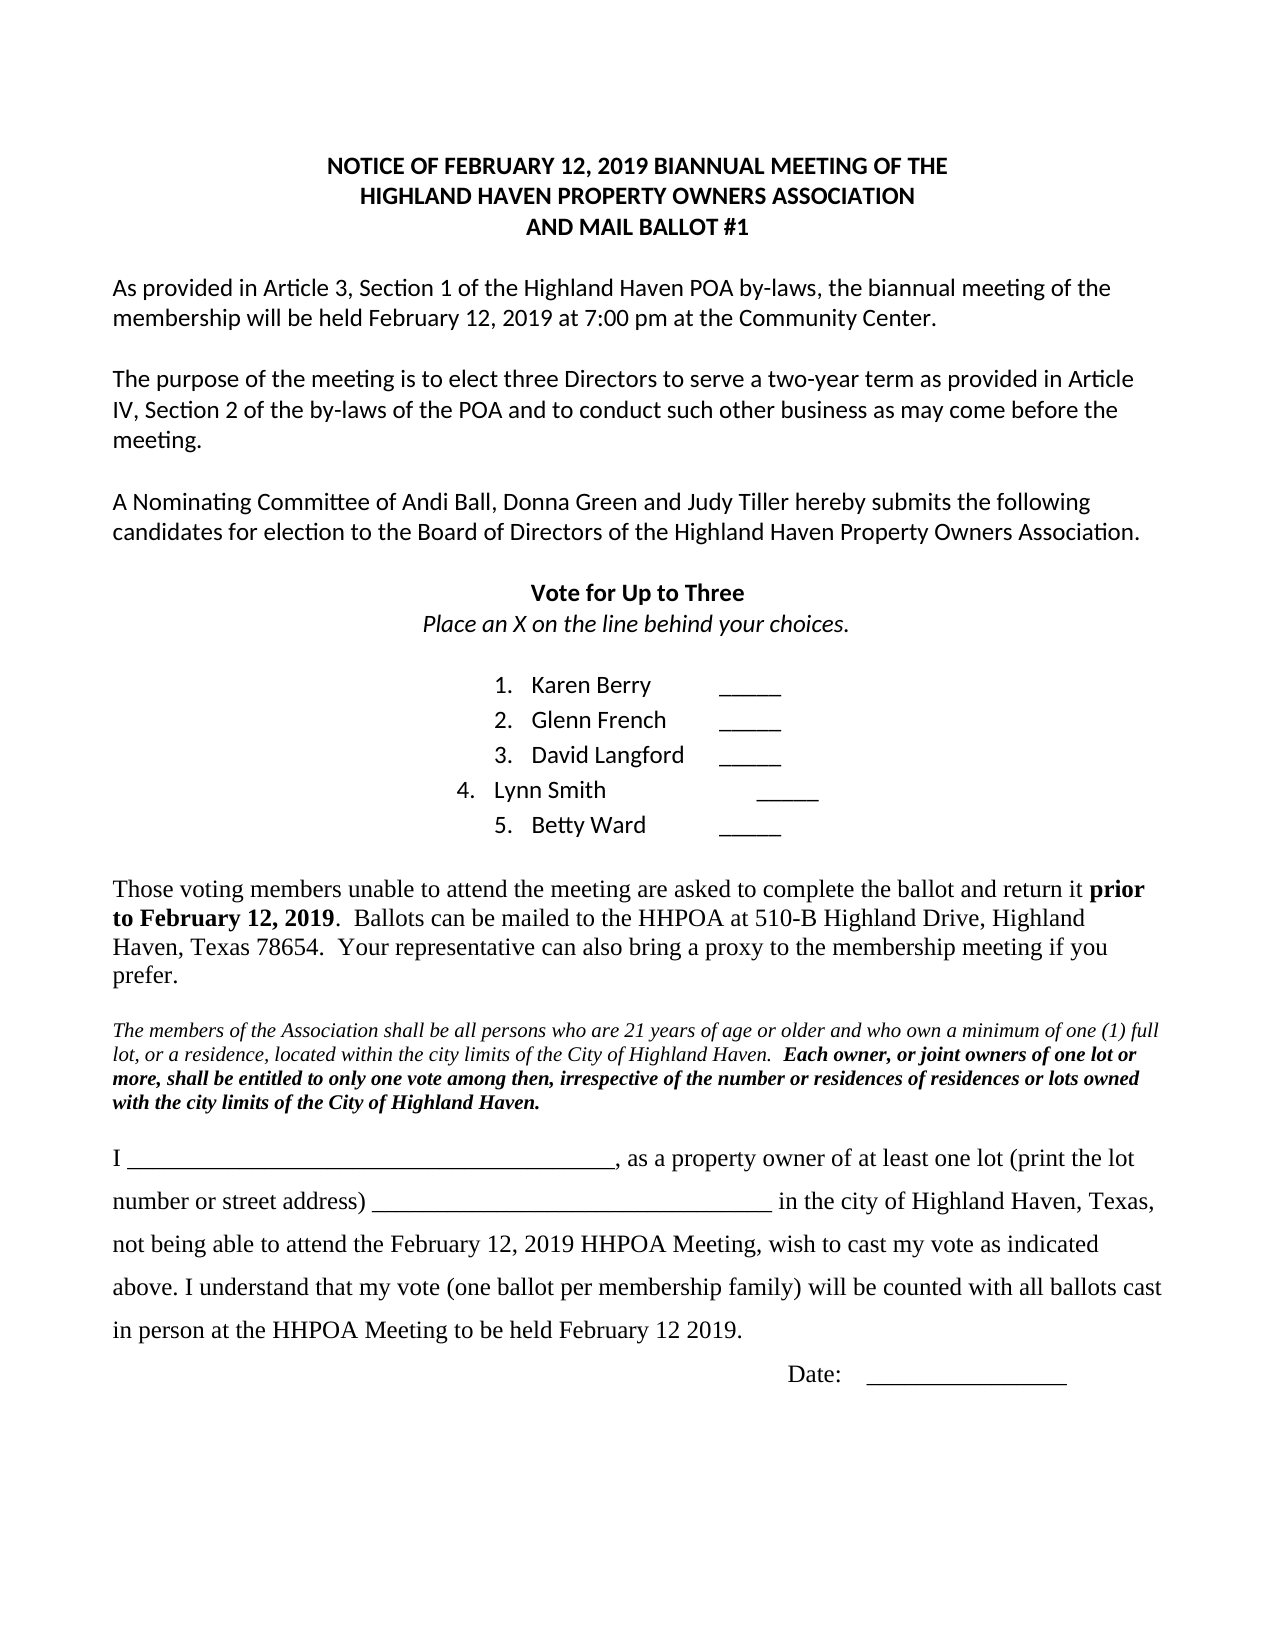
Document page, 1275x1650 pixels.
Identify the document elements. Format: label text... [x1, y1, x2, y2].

text I _______________________________________, as a property owner of at least one lot (print the lot number or street address) ________________________________ in the city of Highland Haven, Texas, not being able to attend the February 12, 2019 HHPOA Meeting, wish to cast my vote as indicated above. I understand that my vote (one ballot per membership family) will be counted with all ballots cast in person at the HHPOA Meeting to be held February 12 2019. [112, 1143, 1162, 1344]
text The purpose of the meeting is to elect three Directors to serve a two-year term as provided in Article IV, Section 2 of the by-laws of the POA and to conduct such other business as may come before the meeting. [112, 364, 1162, 455]
text AND MAIL BALLOT #1 [112, 211, 1162, 242]
text Place an X on the line behind your choices. [112, 608, 1162, 638]
text As provided in Article 3, Section 1 of the Highland Haven POA by-laws, the biannual meeting of the membership will be held February 12, 2019 at 7:00 pm at the Community Center. [112, 272, 1162, 333]
text HIGHLAND HAVEN PROPERTY OWNERS ASSOCIATION [112, 181, 1162, 211]
text NOTICE OF FEBRUARY 12, 2019 BIANNUAL MEETING OF THE [112, 150, 1162, 181]
text Those voting members unable to attend the meeting are asked to complete the ballot and return it prior to February 12, 2019. Ballots can be mailed to the HHPOA at 510-B Highland Drive, Highland Haven, Texas 78654. Your representative can also bring a proxy to the membership meeting if you prefer. [112, 874, 1162, 989]
text Vote for Up to Three [112, 577, 1162, 608]
list Lynn Smith _____ [112, 774, 1162, 804]
list Glenn French _____ [112, 704, 1162, 734]
text A Nominating Committee of Andi Ball, Donna Green and Judy Tiller hereby submits the following candidates for election to the Board of Directors of the Highland Haven Property Owners Association. [112, 486, 1162, 547]
text The members of the Association shall be all persons who are 21 years of age or older and who own a minimum of one (1) full lot, or a residence, located within the city limits of the City of Highland Haven. Each owner, or joint owners of one lot or more, shall be entitled to only one vote among then, irrespective of the number or residences of residences or lots owned with the city limits of the City of Highland Haven. [112, 1018, 1162, 1114]
list David Langford _____ [112, 739, 1162, 769]
list Karen Berry _____ [112, 669, 1162, 699]
list Betty Ward _____ [112, 809, 1162, 839]
text Date: ________________ [712, 1359, 1162, 1387]
